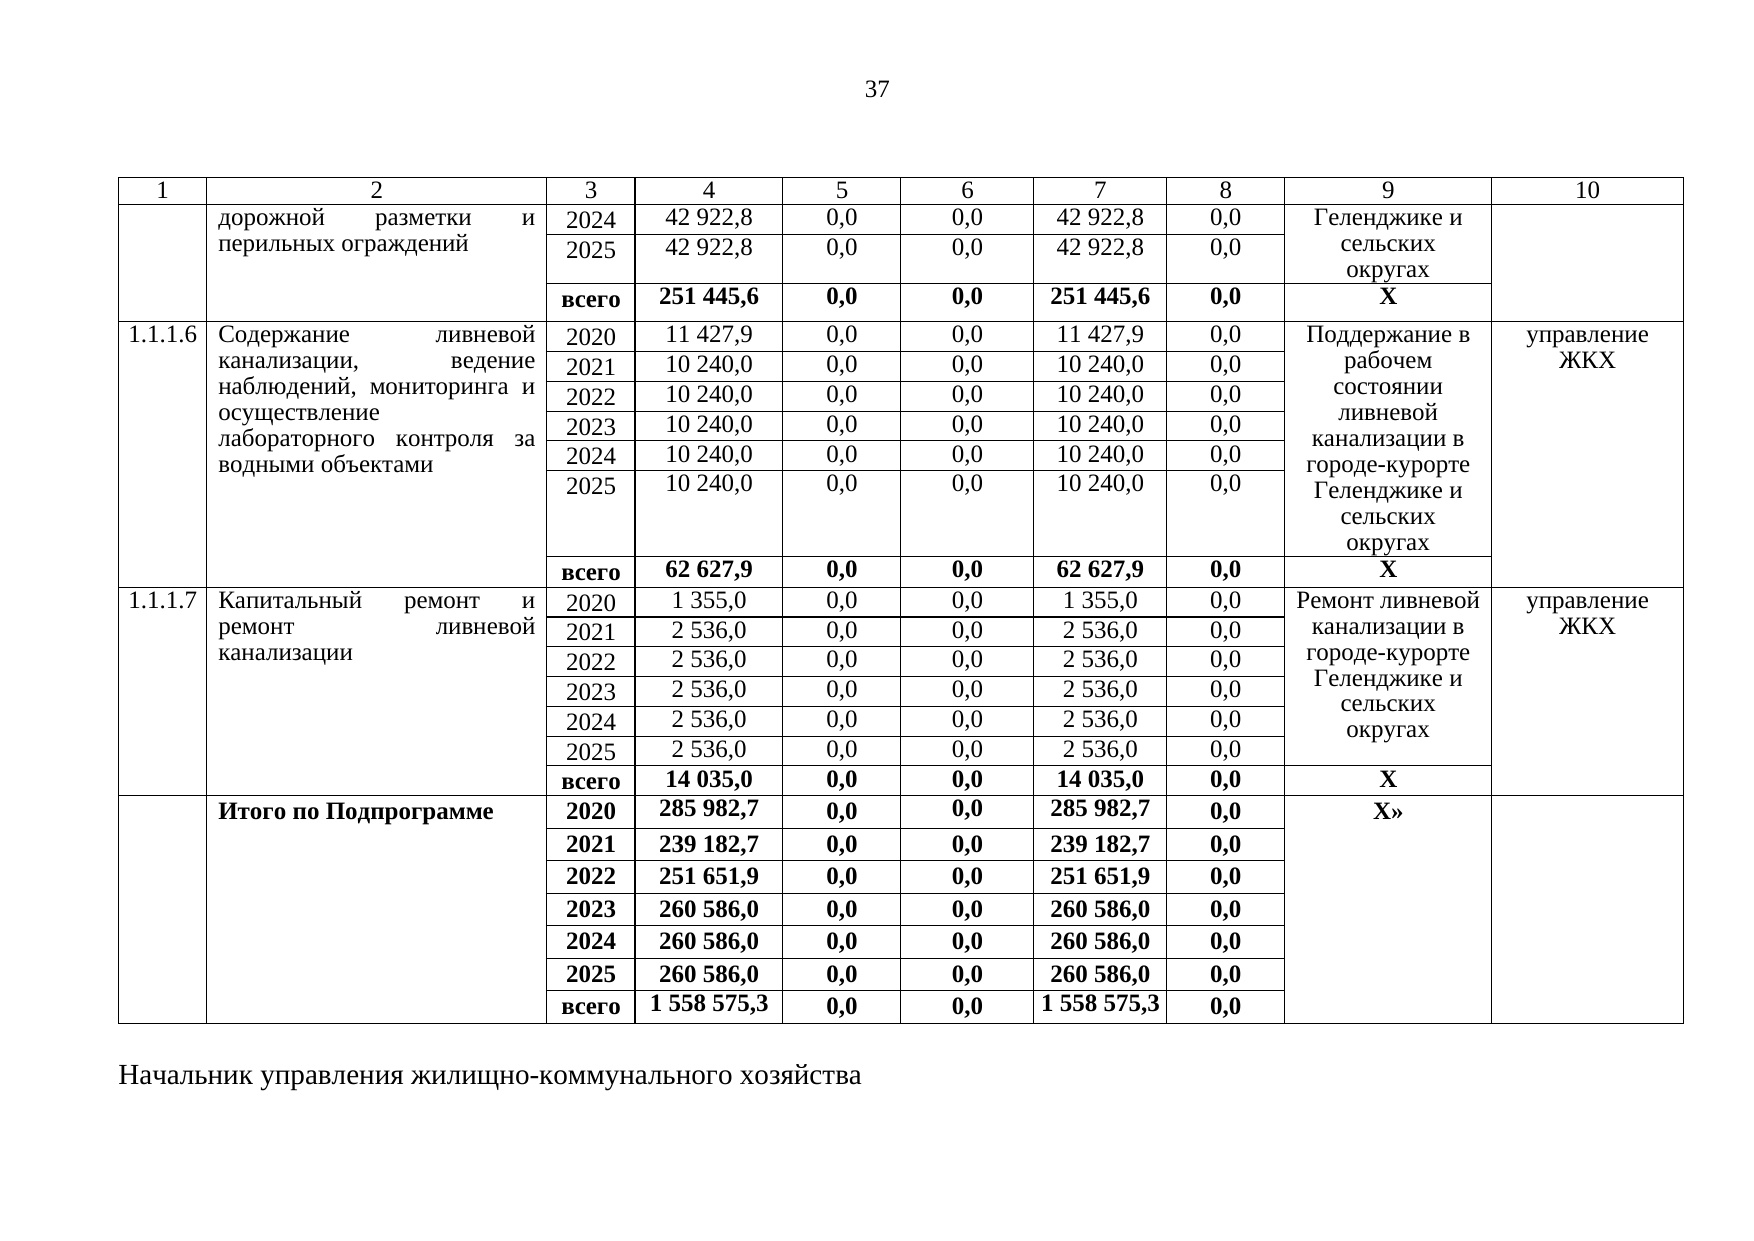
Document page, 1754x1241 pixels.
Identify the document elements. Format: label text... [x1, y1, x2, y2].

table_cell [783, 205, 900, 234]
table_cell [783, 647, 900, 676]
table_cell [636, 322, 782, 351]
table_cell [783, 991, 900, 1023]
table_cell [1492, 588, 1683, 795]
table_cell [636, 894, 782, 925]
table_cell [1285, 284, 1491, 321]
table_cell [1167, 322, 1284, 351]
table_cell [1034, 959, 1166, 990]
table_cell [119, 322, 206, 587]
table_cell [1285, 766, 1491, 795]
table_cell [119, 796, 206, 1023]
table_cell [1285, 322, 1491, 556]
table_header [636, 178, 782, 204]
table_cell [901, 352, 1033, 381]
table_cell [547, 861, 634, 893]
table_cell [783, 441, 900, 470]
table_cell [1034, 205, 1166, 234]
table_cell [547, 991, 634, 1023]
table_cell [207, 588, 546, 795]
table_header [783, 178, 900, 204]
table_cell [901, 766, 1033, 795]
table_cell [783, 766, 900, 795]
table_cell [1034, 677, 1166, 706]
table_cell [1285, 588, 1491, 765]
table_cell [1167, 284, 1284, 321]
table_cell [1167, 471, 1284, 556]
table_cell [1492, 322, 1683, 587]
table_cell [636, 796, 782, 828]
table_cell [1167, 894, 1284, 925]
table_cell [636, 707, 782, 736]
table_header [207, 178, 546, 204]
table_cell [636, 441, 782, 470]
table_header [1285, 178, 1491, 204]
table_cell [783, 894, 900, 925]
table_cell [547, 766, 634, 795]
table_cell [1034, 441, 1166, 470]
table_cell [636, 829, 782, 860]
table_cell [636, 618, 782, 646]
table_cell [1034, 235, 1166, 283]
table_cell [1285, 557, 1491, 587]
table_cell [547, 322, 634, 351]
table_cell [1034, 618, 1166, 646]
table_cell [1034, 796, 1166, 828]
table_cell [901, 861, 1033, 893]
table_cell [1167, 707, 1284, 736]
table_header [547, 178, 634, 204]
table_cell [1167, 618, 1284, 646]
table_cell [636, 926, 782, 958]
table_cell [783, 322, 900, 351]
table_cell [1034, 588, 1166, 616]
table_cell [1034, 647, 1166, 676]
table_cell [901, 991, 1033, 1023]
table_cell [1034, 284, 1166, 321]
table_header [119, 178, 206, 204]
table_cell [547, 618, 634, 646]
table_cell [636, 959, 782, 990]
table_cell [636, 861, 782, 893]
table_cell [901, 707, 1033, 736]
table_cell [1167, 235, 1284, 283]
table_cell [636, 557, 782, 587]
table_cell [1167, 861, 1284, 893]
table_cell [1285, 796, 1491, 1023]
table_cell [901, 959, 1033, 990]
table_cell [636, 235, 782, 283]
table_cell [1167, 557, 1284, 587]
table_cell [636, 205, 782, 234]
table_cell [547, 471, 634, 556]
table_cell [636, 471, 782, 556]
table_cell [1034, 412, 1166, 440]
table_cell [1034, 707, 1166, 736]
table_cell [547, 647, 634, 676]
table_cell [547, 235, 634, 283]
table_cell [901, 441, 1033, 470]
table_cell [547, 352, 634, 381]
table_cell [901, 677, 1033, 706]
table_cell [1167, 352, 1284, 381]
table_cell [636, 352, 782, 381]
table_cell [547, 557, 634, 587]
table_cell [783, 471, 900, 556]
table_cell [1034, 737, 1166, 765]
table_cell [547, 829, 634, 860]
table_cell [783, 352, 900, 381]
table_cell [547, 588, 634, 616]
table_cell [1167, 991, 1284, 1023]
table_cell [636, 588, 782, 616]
text Начальник управления жилищно-коммунального хозяйства [118, 1057, 1639, 1091]
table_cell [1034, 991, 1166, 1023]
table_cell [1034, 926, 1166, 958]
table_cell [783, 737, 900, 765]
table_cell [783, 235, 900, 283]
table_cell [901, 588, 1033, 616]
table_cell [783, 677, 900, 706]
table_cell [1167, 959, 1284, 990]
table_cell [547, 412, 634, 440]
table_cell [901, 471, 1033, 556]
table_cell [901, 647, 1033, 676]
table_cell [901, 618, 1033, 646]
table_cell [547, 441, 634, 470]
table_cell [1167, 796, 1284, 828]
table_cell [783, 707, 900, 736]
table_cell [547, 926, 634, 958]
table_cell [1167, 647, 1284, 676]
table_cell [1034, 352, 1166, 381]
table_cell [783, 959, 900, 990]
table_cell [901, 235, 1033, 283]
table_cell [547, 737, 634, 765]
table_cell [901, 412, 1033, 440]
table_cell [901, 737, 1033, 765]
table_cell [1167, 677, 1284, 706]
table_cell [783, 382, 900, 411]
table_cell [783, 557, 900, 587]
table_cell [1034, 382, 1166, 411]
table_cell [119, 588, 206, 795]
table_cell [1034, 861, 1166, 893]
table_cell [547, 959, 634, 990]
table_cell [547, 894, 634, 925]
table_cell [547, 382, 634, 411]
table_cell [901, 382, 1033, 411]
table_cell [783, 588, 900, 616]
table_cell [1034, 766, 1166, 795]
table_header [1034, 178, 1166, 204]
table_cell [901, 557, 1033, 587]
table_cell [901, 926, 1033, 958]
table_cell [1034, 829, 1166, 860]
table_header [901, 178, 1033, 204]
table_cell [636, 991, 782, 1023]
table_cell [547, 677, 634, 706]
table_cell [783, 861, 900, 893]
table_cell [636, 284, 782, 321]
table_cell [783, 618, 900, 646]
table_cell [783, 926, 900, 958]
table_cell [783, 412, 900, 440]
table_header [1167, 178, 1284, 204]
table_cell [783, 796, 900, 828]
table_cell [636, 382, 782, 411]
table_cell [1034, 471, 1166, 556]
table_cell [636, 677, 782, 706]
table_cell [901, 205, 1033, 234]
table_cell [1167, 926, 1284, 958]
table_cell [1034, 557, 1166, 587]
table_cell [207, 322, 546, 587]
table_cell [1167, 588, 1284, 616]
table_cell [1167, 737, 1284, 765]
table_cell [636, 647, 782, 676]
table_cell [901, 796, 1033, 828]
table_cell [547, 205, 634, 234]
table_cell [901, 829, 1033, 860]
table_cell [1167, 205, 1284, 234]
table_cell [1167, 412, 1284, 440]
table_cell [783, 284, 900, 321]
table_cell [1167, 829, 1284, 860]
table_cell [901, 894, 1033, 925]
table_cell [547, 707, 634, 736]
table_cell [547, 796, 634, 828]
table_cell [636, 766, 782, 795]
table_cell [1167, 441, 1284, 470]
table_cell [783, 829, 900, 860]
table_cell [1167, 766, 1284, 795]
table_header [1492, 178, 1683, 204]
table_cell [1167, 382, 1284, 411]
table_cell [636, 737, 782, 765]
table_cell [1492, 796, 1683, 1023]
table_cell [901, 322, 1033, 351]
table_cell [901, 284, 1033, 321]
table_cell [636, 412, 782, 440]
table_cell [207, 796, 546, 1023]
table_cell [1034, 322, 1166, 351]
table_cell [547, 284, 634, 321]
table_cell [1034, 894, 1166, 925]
